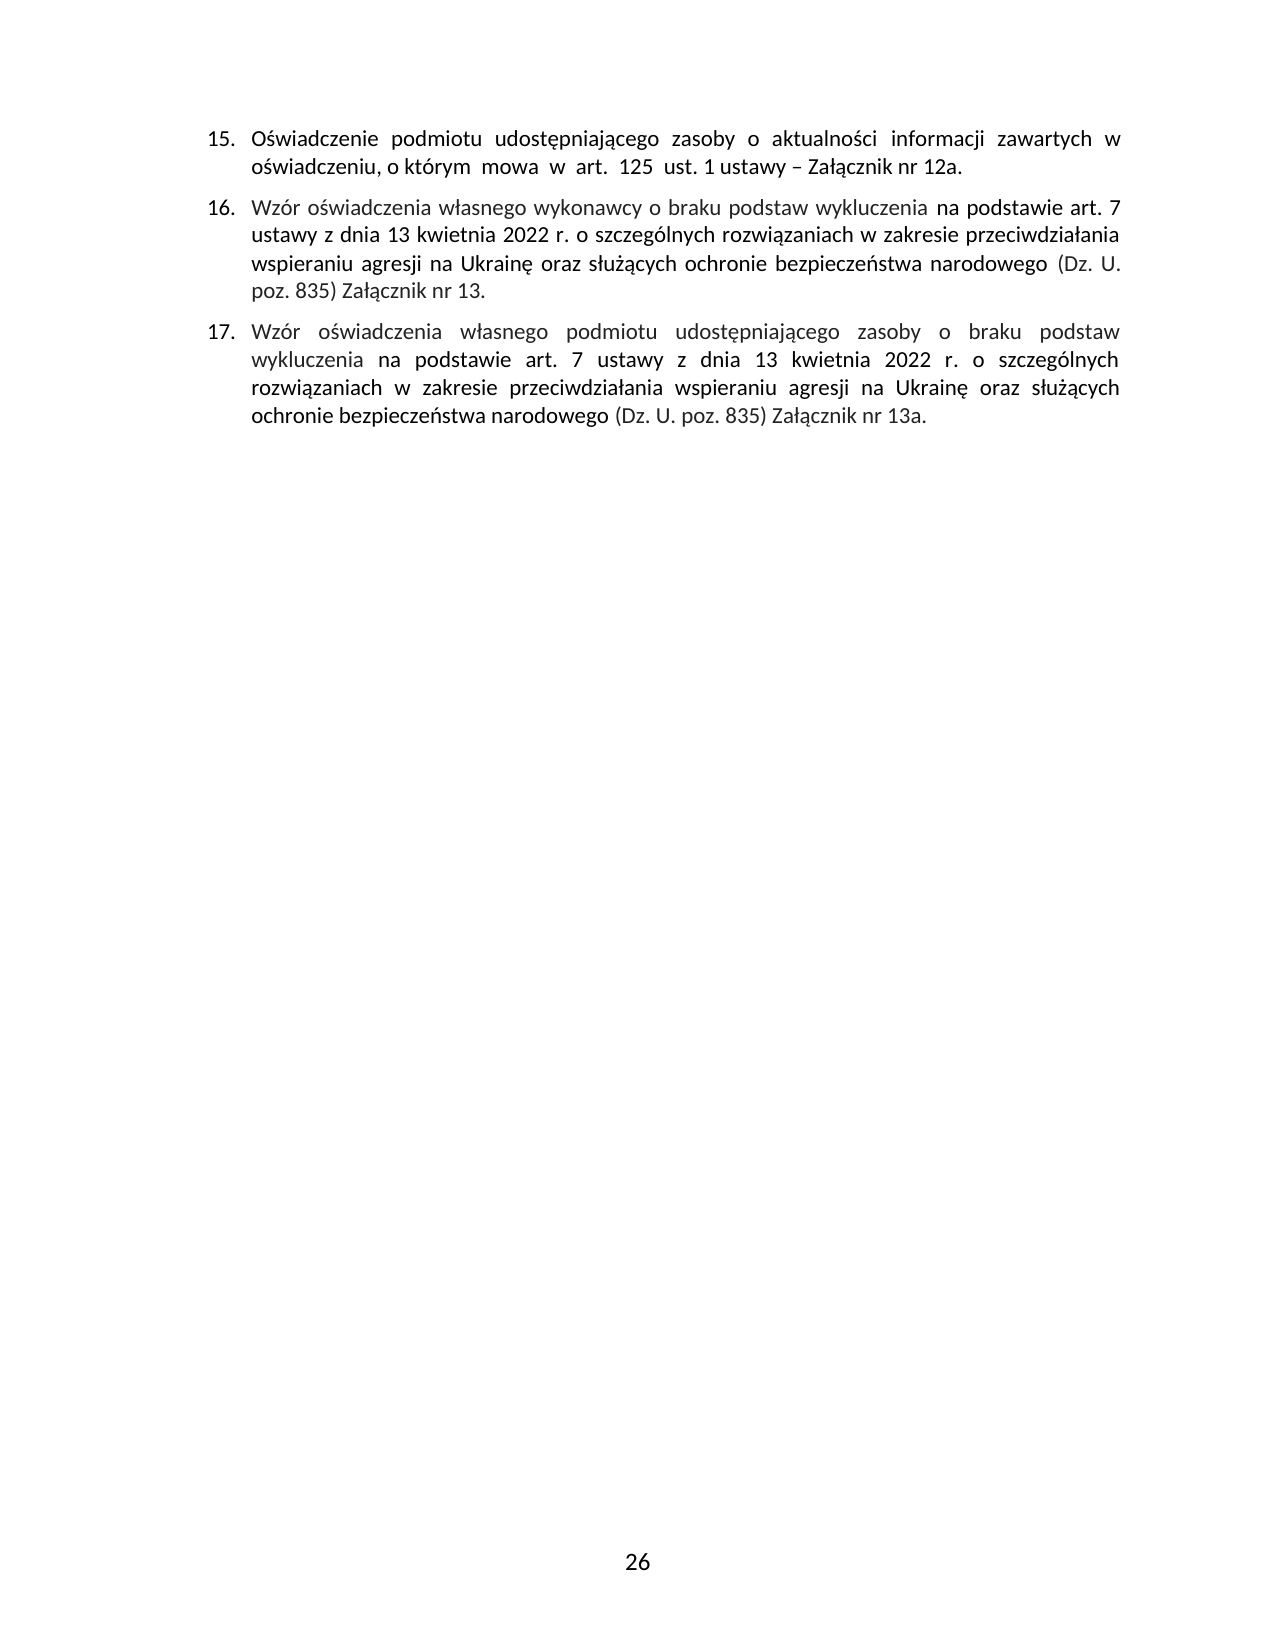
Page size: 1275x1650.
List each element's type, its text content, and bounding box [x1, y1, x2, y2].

list Wzór oświadczenia własnego wykonawcy o braku podstaw wykluczenia na podstawie art. 7 ustawy z dnia 13 kwietnia 2022 r. o szczególnych rozwiązaniach w zakresie przeciwdziałania wspieraniu agresji na Ukrainę oraz służących ochronie bezpieczeństwa narodowego (Dz. U. poz. 835) Załącznik nr 13. [207, 193, 1121, 305]
list Oświadczenie podmiotu udostępniającego zasoby o aktualności informacji zawartych w oświadczeniu, o którym mowa w art. 125 ust. 1 ustawy – Załącznik nr 12a. [207, 124, 1121, 180]
list Wzór oświadczenia własnego podmiotu udostępniającego zasoby o braku podstaw wykluczenia na podstawie art. 7 ustawy z dnia 13 kwietnia 2022 r. o szczególnych rozwiązaniach w zakresie przeciwdziałania wspieraniu agresji na Ukrainę oraz służących ochronie bezpieczeństwa narodowego (Dz. U. poz. 835) Załącznik nr 13a. [207, 317, 1121, 429]
